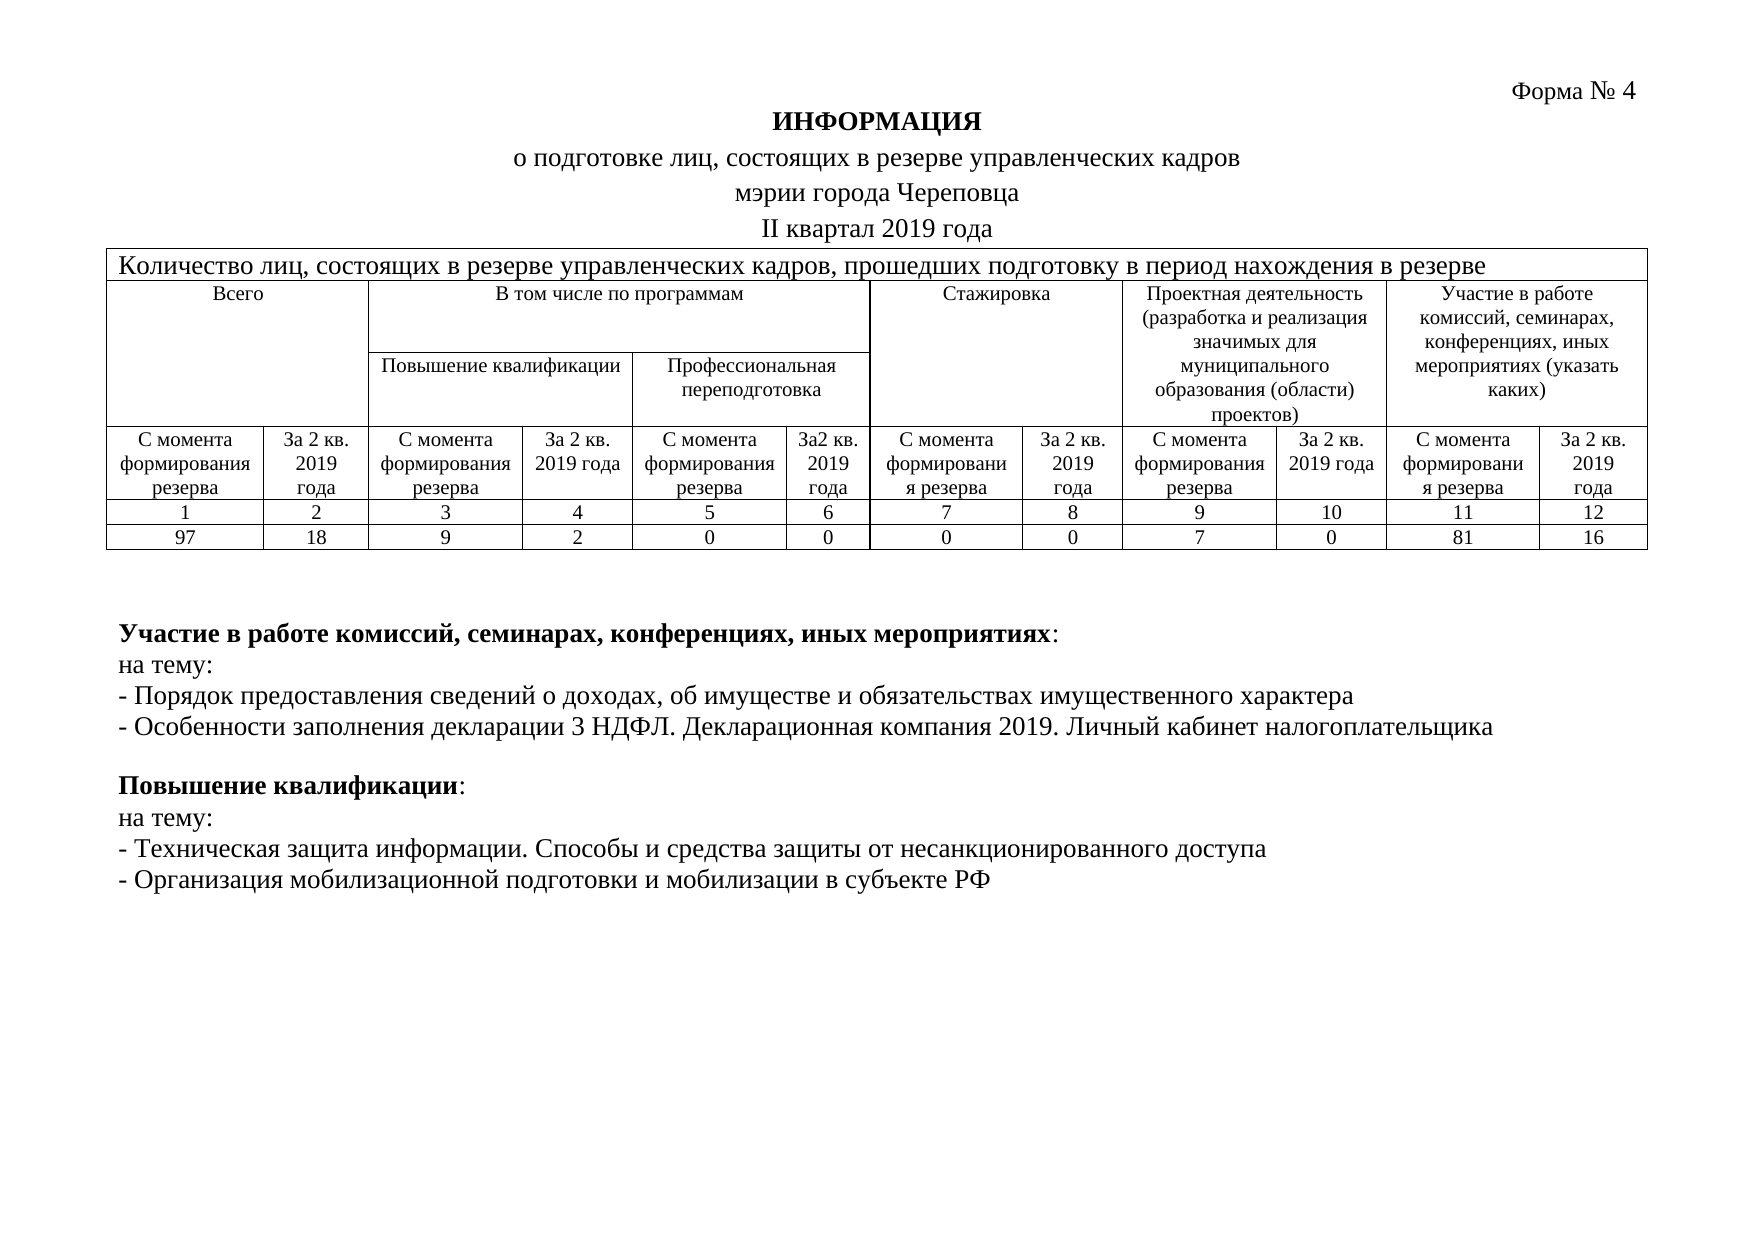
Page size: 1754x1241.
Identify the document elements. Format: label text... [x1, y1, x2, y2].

table_cell С момента формирования резерва [369, 427, 522, 499]
text мэрии города Череповца [118, 176, 1636, 208]
table_cell За 2 кв. 2019 года [523, 427, 632, 499]
table_cell 11 [1387, 500, 1539, 524]
table_cell 0 [1277, 525, 1386, 549]
table_cell За2 кв. 2019 года [787, 427, 869, 499]
table_cell 9 [1123, 500, 1276, 524]
table_cell За 2 кв. 2019 года [1023, 427, 1122, 499]
text Участие в работе комиссий, семинарах, конференциях, иных мероприятиях: [118, 617, 1636, 648]
table_cell 0 [871, 525, 1022, 549]
table_cell Участие в работе комиссий, семинарах, конференциях, иных мероприятиях (указать каких) [1387, 281, 1647, 426]
text - Техническая защита информации. Способы и средства защиты от несанкционированного доступа [118, 832, 1636, 863]
table_cell 0 [633, 525, 786, 549]
table_cell 0 [1023, 525, 1122, 549]
table_cell С момента формирования резерва [633, 427, 786, 499]
table_cell За 2 кв. 2019 года [1277, 427, 1386, 499]
table_cell За 2 кв. 2019 года [1540, 427, 1647, 499]
text Повышение квалификации: [118, 769, 1636, 801]
table_cell Стажировка [871, 281, 1122, 426]
table_cell За 2 кв. 2019 года [264, 427, 368, 499]
text ИНФОРМАЦИЯ [118, 105, 1636, 136]
table_cell 0 [787, 525, 869, 549]
table_cell 6 [787, 500, 869, 524]
table_cell В том числе по программам [369, 281, 869, 352]
table_cell 7 [1123, 525, 1276, 549]
table_cell С момента формирования резерва [871, 427, 1022, 499]
table_cell Профессиональная переподготовка [633, 353, 869, 426]
table_cell Проектная деятельность (разработка и реализация значимых для муниципального образования (области) проектов) [1123, 281, 1386, 426]
table_cell С момента формирования резерва [107, 427, 263, 499]
text о подготовке лиц, состоящих в резерве управленческих кадров [118, 141, 1636, 172]
table_cell 4 [523, 500, 632, 524]
table_cell 2 [264, 500, 368, 524]
table_header Количество лиц, состоящих в резерве управленческих кадров, прошедших подготовку в период нахождения в резерве [107, 249, 1647, 280]
table_cell 16 [1540, 525, 1647, 549]
table_cell С момента формирования резерва [1123, 427, 1276, 499]
text на тему: [118, 648, 1636, 679]
table_cell 9 [369, 525, 522, 549]
text - Особенности заполнения декларации 3 НДФЛ. Декларационная компания 2019. Личный кабинет налогоплательщика [118, 710, 1636, 741]
table_cell Всего [107, 281, 368, 426]
table_cell 5 [633, 500, 786, 524]
table_cell 2 [523, 525, 632, 549]
table_cell 12 [1540, 500, 1647, 524]
text на тему: [118, 801, 1636, 832]
table_cell 7 [871, 500, 1022, 524]
table_cell 97 [107, 525, 263, 549]
text Форма № 4 [118, 74, 1636, 105]
table_cell 1 [107, 500, 263, 524]
table_cell 10 [1277, 500, 1386, 524]
text - Порядок предоставления сведений о доходах, об имуществе и обязательствах имущественного характера [118, 679, 1636, 710]
table_cell 81 [1387, 525, 1539, 549]
table_cell Повышение квалификации [369, 353, 632, 426]
table_cell 3 [369, 500, 522, 524]
text - Организация мобилизационной подготовки и мобилизации в субъекте РФ [118, 863, 1636, 894]
table_cell 8 [1023, 500, 1122, 524]
table_cell С момента формирования резерва [1387, 427, 1539, 499]
table_cell 18 [264, 525, 368, 549]
text II квартал 2019 года [118, 212, 1636, 243]
